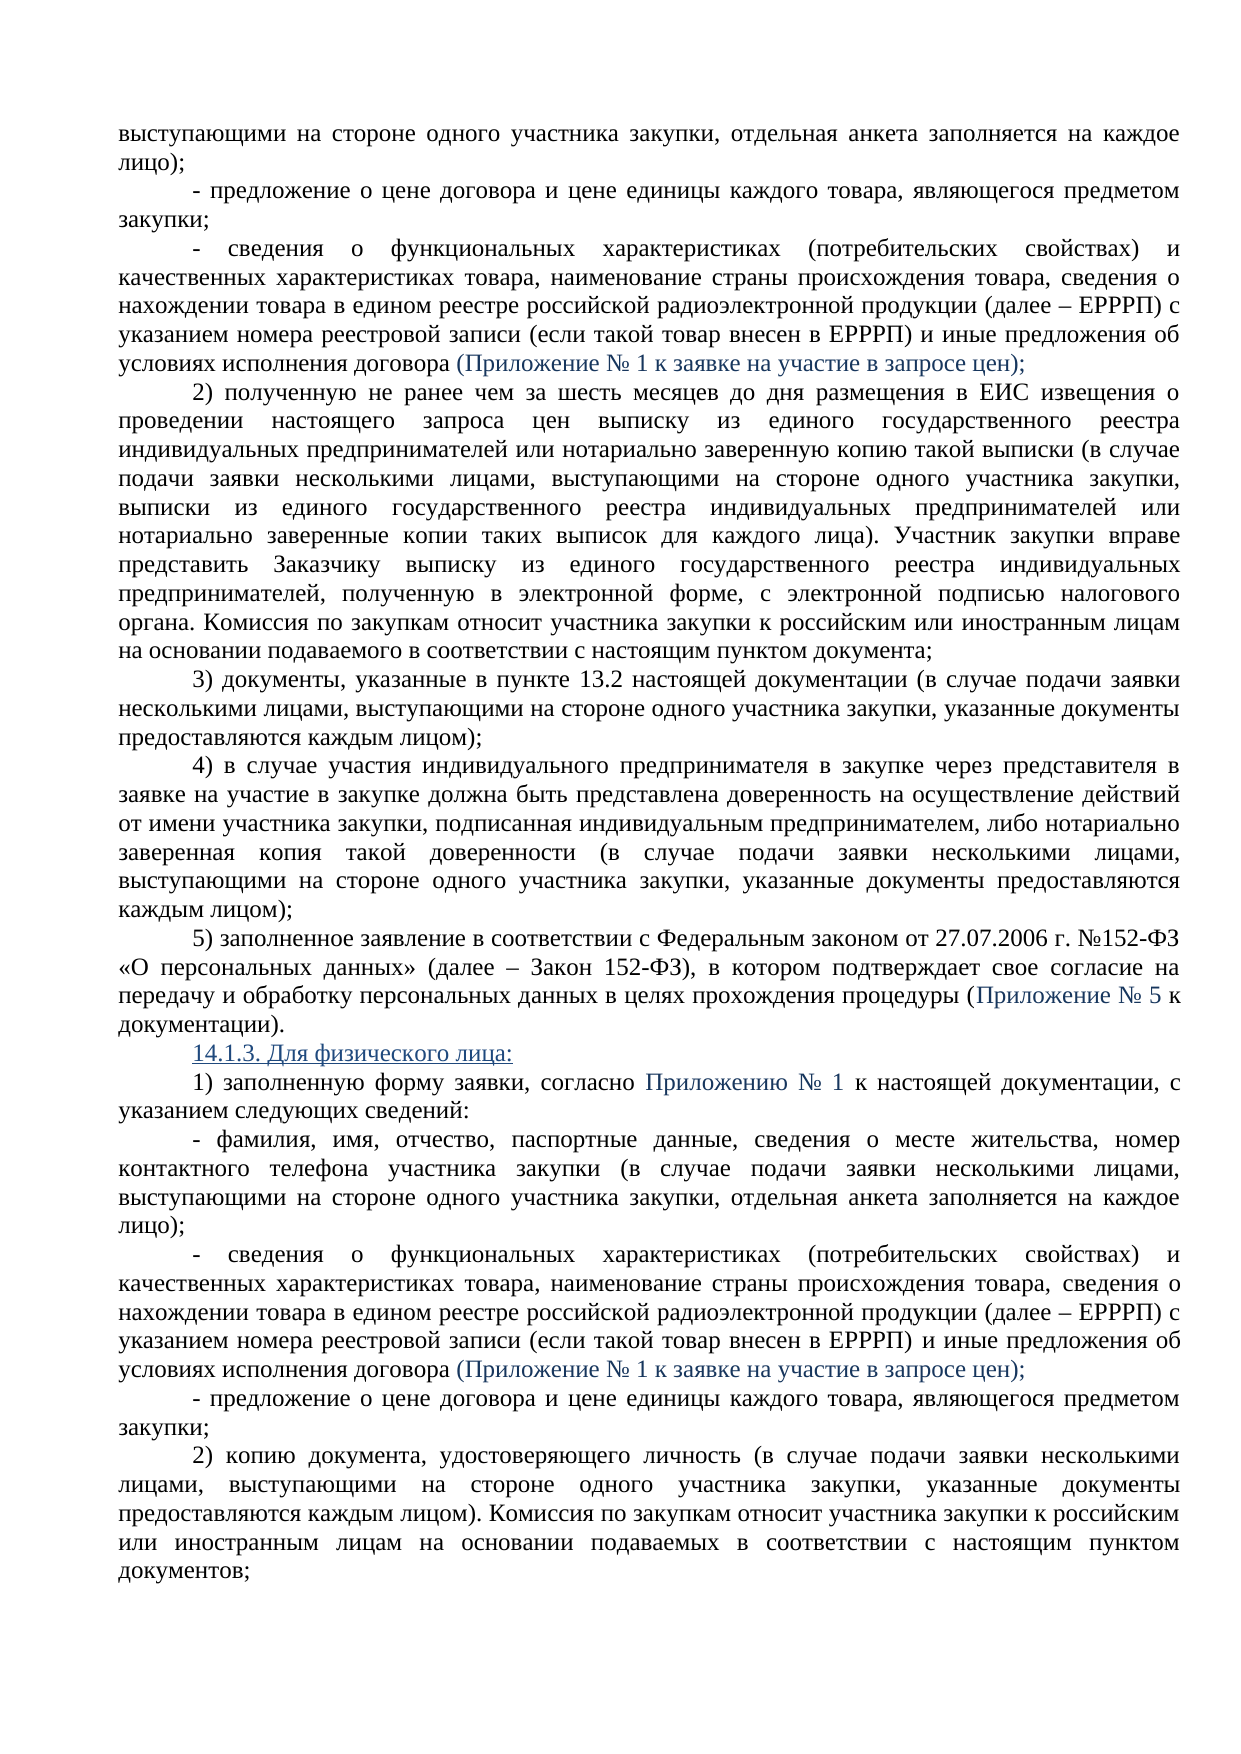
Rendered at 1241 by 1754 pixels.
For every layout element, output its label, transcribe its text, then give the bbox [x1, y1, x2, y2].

text 3) документы, указанные в пункте 13.2 настоящей документации (в случае подачи заявки несколькими лицами, выступающими на стороне одного участника закупки, указанные документы предоставляются каждым лицом); [118, 664, 1181, 751]
text 2) полученную не ранее чем за шесть месяцев до дня размещения в ЕИС извещения о проведении настоящего запроса цен выписку из единого государственного реестра индивидуальных предпринимателей или нотариально заверенную копию такой выписки (в случае подачи заявки несколькими лицами, выступающими на стороне одного участника закупки, выписки из единого государственного реестра индивидуальных предпринимателей или нотариально заверенные копии таких выписок для каждого лица). Участник закупки вправе представить Заказчику выписку из единого государственного реестра индивидуальных предпринимателей, полученную в электронной форме, с электронной подписью налогового органа. Комиссия по закупкам относит участника закупки к российским или иностранным лицам на основании подаваемого в соответствии с настоящим пунктом документа; [118, 377, 1181, 664]
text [118, 118, 1181, 176]
text 1) заполненную форму заявки, согласно Приложению № 1 к настоящей документации, с указанием следующих сведений: [118, 1067, 1181, 1124]
text - предложение о цене договора и цене единицы каждого товара, являющегося предметом закупки; [118, 1383, 1181, 1441]
text - предложение о цене договора и цене единицы каждого товара, являющегося предметом закупки; [118, 176, 1181, 233]
text - сведения о функциональных характеристиках (потребительских свойствах) и качественных характеристиках товара, наименование страны происхождения товара, сведения о нахождении товара в едином реестре российской радиоэлектронной продукции (далее – ЕРРРП) с указанием номера реестровой записи (если такой товар внесен в ЕРРРП) и иные предложения об условиях исполнения договора (Приложение № 1 к заявке на участие в запросе цен); [118, 1239, 1181, 1383]
text 14.1.3. Для физического лица: [118, 1038, 1181, 1067]
text 4) в случае участия индивидуального предпринимателя в закупке через представителя в заявке на участие в закупке должна быть представлена доверенность на осуществление действий от имени участника закупки, подписанная индивидуальным предпринимателем, либо нотариально заверенная копия такой доверенности (в случае подачи заявки несколькими лицами, выступающими на стороне одного участника закупки, указанные документы предоставляются каждым лицом); [118, 751, 1181, 923]
text 2) копию документа, удостоверяющего личность (в случае подачи заявки несколькими лицами, выступающими на стороне одного участника закупки, указанные документы предоставляются каждым лицом). Комиссия по закупкам относит участника закупки к российским или иностранным лицам на основании подаваемых в соответствии с настоящим пунктом документов; [118, 1441, 1181, 1584]
text 5) заполненное заявление в соответствии с Федеральным законом от 27.07.2006 г. №152-ФЗ «О персональных данных» (далее – Закон 152-ФЗ), в котором подтверждает свое согласие на передачу и обработку персональных данных в целях прохождения процедуры (Приложение № 5 к документации). [118, 923, 1181, 1038]
text - сведения о функциональных характеристиках (потребительских свойствах) и качественных характеристиках товара, наименование страны происхождения товара, сведения о нахождении товара в едином реестре российской радиоэлектронной продукции (далее – ЕРРРП) с указанием номера реестровой записи (если такой товар внесен в ЕРРРП) и иные предложения об условиях исполнения договора (Приложение № 1 к заявке на участие в запросе цен); [118, 233, 1181, 377]
